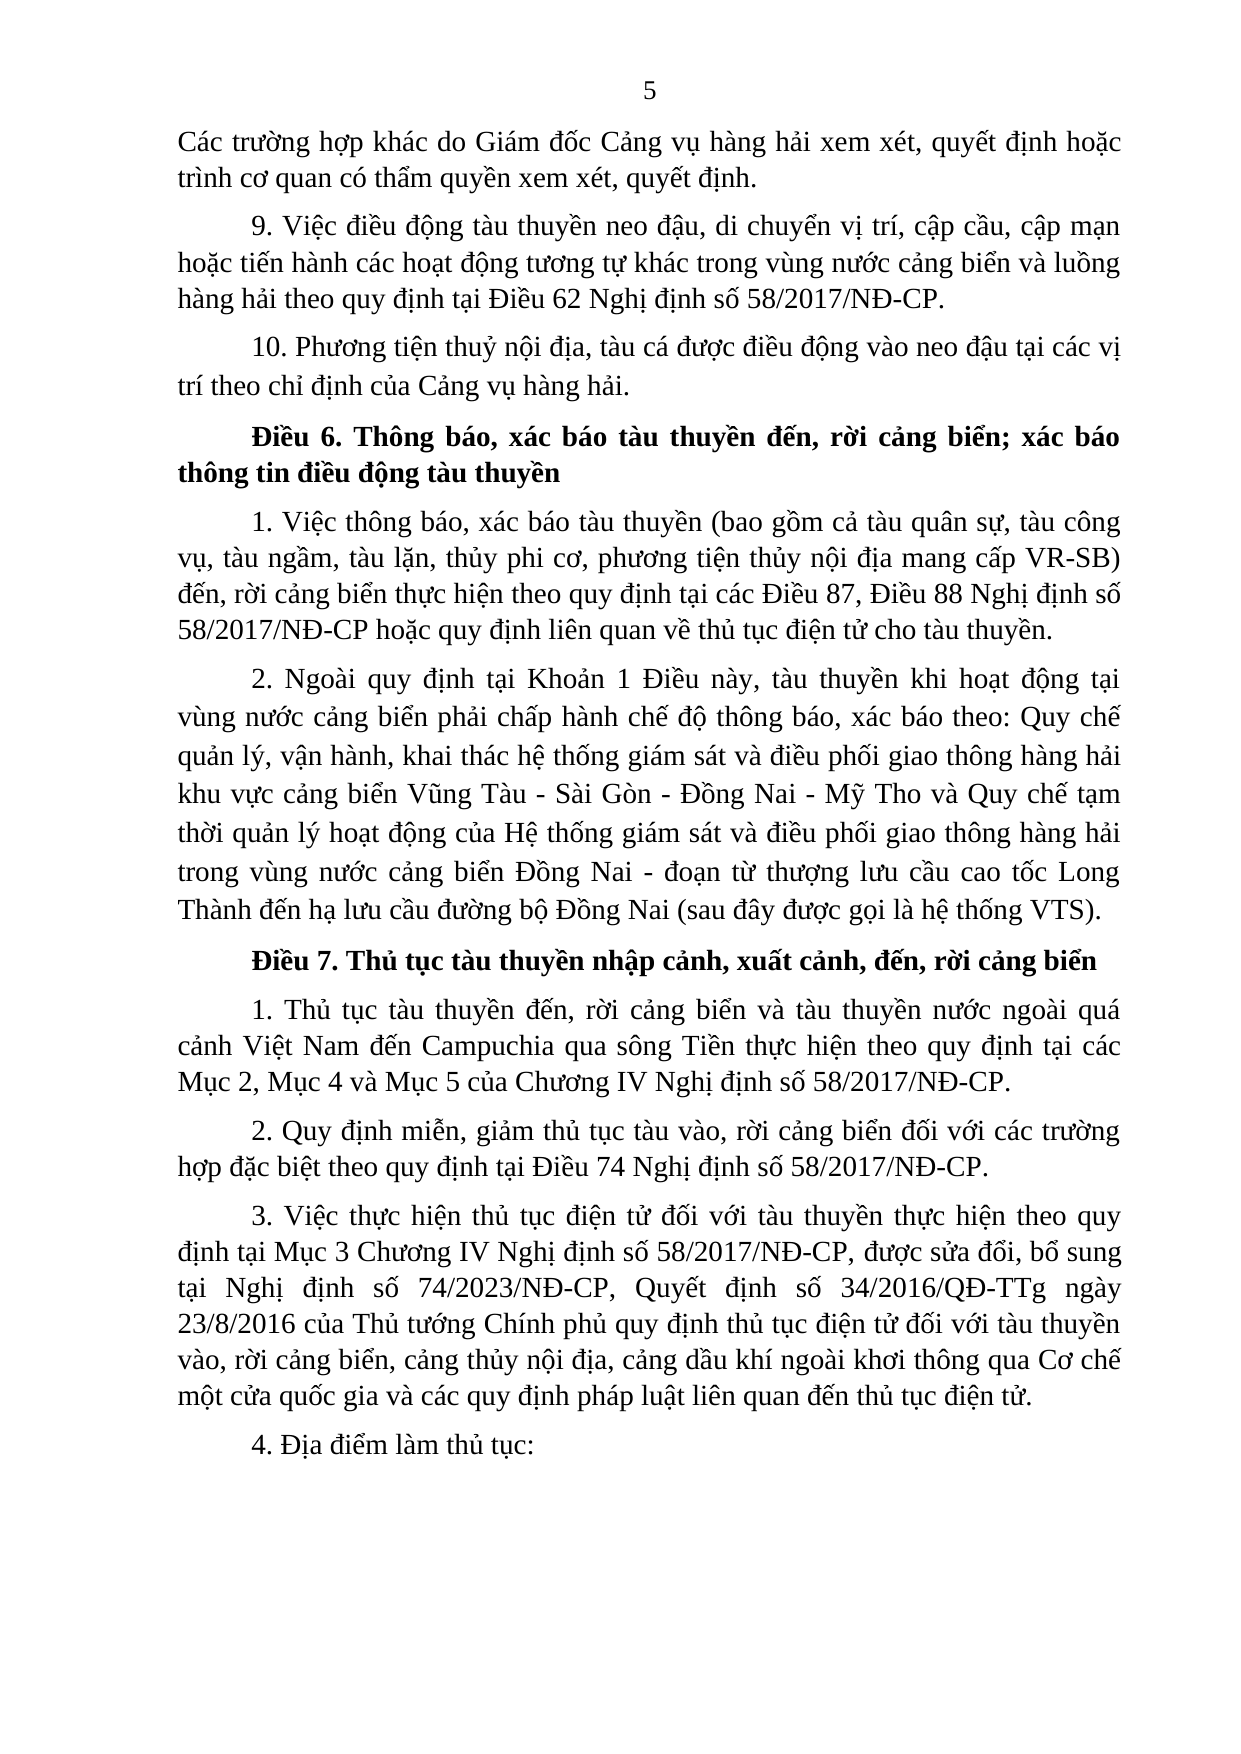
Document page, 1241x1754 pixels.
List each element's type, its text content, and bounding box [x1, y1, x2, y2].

text 4. Địa điểm làm thủ tục: [177, 1427, 1122, 1461]
text 2. Quy định miễn, giảm thủ tục tàu vào, rời cảng biển đối với các trường hợp đặc biệt theo quy định tại Điều 74 Nghị định số 58/2017/NĐ-CP. [177, 1113, 1122, 1182]
text 3. Việc thực hiện thủ tục điện tử đối với tàu thuyền thực hiện theo quy định tại Mục 3 Chương IV Nghị định số 58/2017/NĐ-CP, được sửa đổi, bổ sung tại Nghị định số 74/2023/NĐ-CP, Quyết định số 34/2016/QĐ-TTg ngày 23/8/2016 của Thủ tướng Chính phủ quy định thủ tục điện tử đối với tàu thuyền vào, rời cảng biển, cảng thủy nội địa, cảng dầu khí ngoài khơi thông qua Cơ chế một cửa quốc gia và các quy định pháp luật liên quan đến thủ tục điện tử. [177, 1198, 1122, 1412]
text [177, 124, 1122, 193]
text Điều 7. Thủ tục tàu thuyền nhập cảnh, xuất cảnh, đến, rời cảng biển [177, 943, 1122, 977]
text Điều 6. Thông báo, xác báo tàu thuyền đến, rời cảng biển; xác báo thông tin điều động tàu thuyền [177, 419, 1122, 489]
text 2. Ngoài quy định tại Khoản 1 Điều này, tàu thuyền khi hoạt động tại vùng nước cảng biển phải chấp hành chế độ thông báo, xác báo theo: Quy chế quản lý, vận hành, khai thác hệ thống giám sát và điều phối giao thông hàng hải khu vực cảng biển Vũng Tàu - Sài Gòn - Đồng Nai - Mỹ Tho và Quy chế tạm thời quản lý hoạt động của Hệ thống giám sát và điều phối giao thông hàng hải trong vùng nước cảng biển Đồng Nai - đoạn từ thượng lưu cầu cao tốc Long Thành đến hạ lưu cầu đường bộ Đồng Nai (sau đây được gọi là hệ thống VTS). [177, 661, 1122, 926]
text 1. Việc thông báo, xác báo tàu thuyền (bao gồm cả tàu quân sự, tàu công vụ, tàu ngầm, tàu lặn, thủy phi cơ, phương tiện thủy nội địa mang cấp VR-SB) đến, rời cảng biển thực hiện theo quy định tại các Điều 87, Điều 88 Nghị định số 58/2017/NĐ-CP hoặc quy định liên quan về thủ tục điện tử cho tàu thuyền. [177, 504, 1122, 646]
text 10. Phương tiện thuỷ nội địa, tàu cá được điều động vào neo đậu tại các vị trí theo chỉ định của Cảng vụ hàng hải. [177, 329, 1122, 402]
text 9. Việc điều động tàu thuyền neo đậu, di chuyển vị trí, cập cầu, cập mạn hoặc tiến hành các hoạt động tương tự khác trong vùng nước cảng biển và luồng hàng hải theo quy định tại Điều 62 Nghị định số 58/2017/NĐ-CP. [177, 208, 1122, 314]
text 1. Thủ tục tàu thuyền đến, rời cảng biển và tàu thuyền nước ngoài quá cảnh Việt Nam đến Campuchia qua sông Tiền thực hiện theo quy định tại các Mục 2, Mục 4 và Mục 5 của Chương IV Nghị định số 58/2017/NĐ-CP. [177, 992, 1122, 1098]
